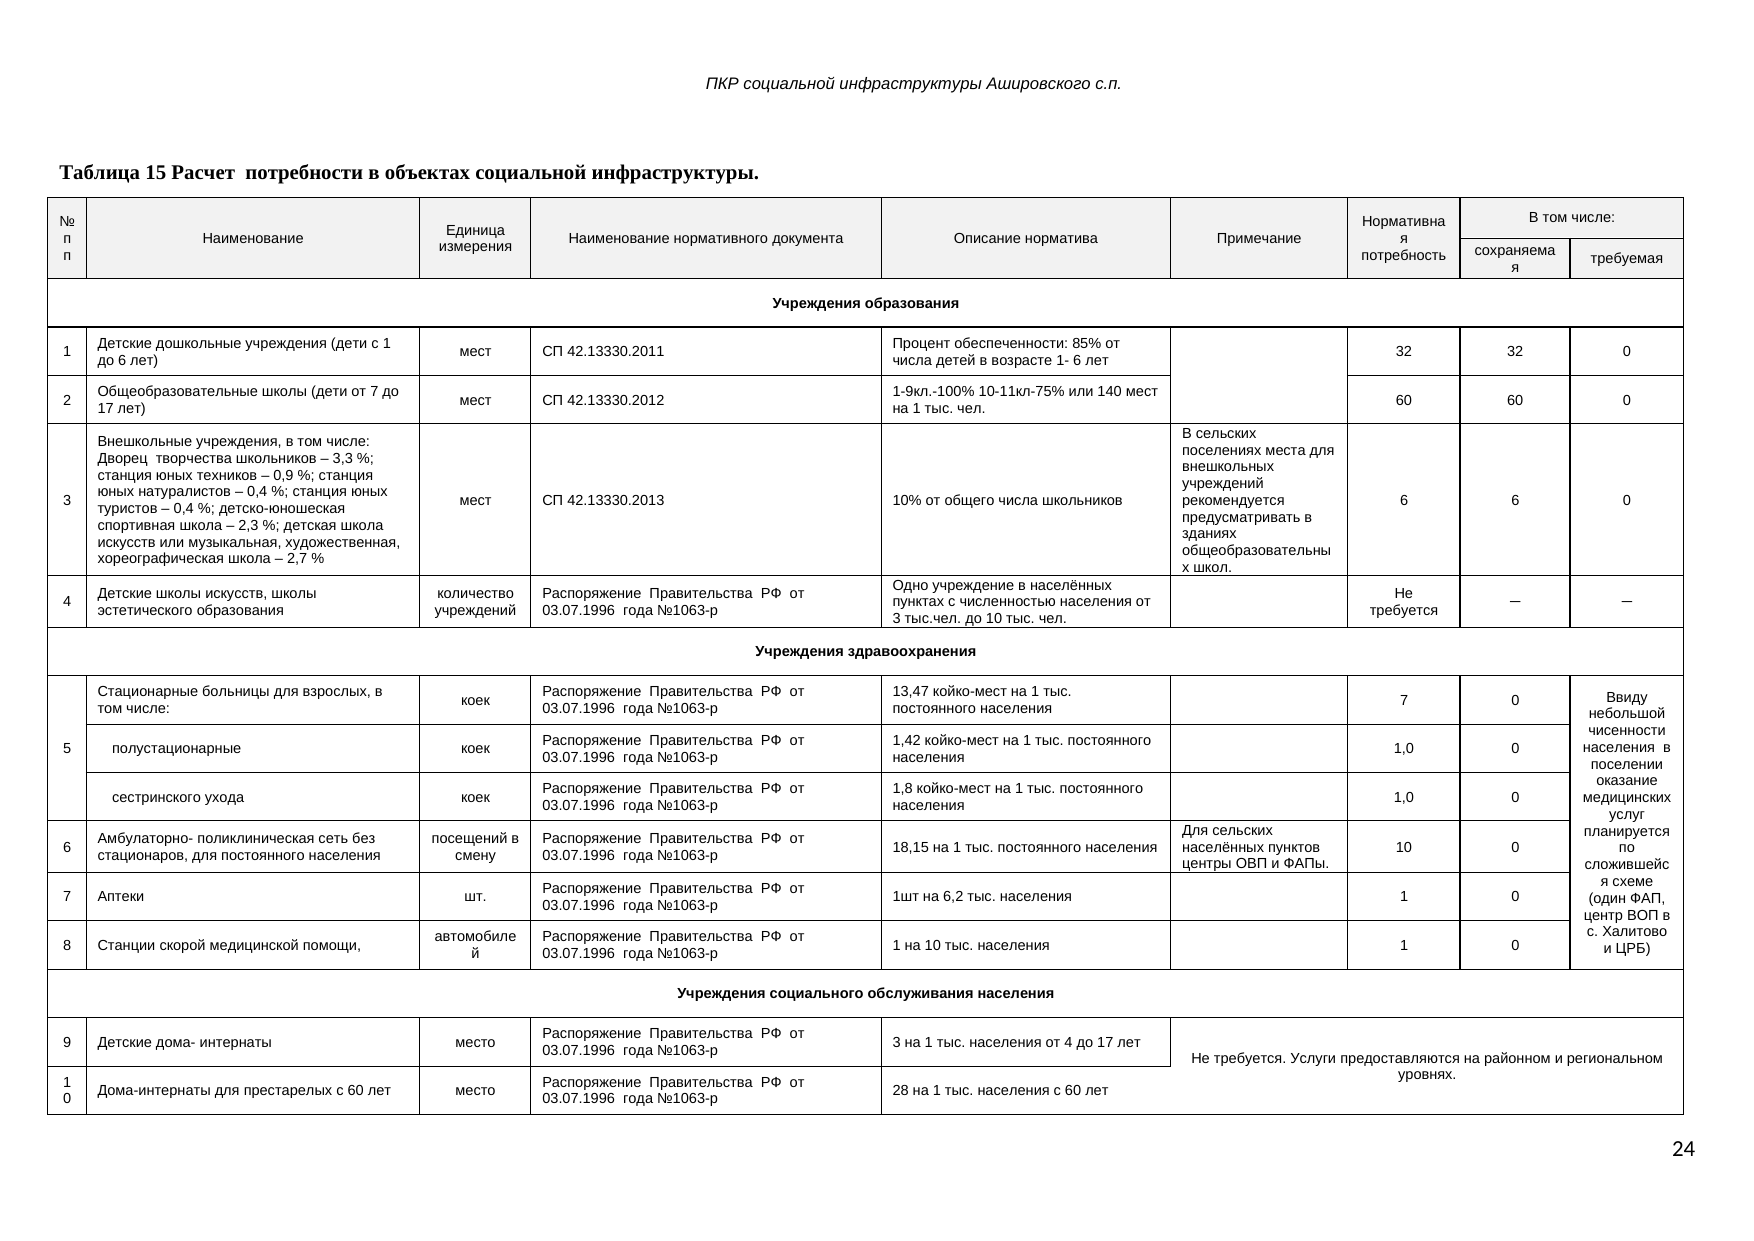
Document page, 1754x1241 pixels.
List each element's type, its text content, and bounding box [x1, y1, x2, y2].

table_cell Детские дома- интернаты [87, 1018, 419, 1066]
table_cell СП 42.13330.2013 [531, 424, 881, 575]
table_cell 0 [1461, 873, 1569, 920]
table_cell Станции скорой медицинской помощи, [87, 921, 419, 969]
table_header Примечание [1171, 198, 1347, 278]
table_cell 0 [1461, 921, 1569, 969]
table_cell Общеобразовательные школы (дети от 7 до 17 лет) [87, 376, 419, 423]
table_cell Дома-интернаты для престарелых с 60 лет [87, 1067, 419, 1114]
table_cell Распоряжение Правительства РФ от 03.07.1996 года №1063-р [531, 676, 881, 723]
table_cell 3 на 1 тыс. населения от 4 до 17 лет [882, 1018, 1170, 1066]
table_cell 7 [1348, 676, 1459, 723]
table_cell Для сельских населённых пунктов центры ОВП и ФАПы. [1171, 821, 1347, 872]
table_cell 6 [1348, 424, 1459, 575]
table_cell коек [420, 773, 530, 820]
table_header Наименование нормативного документа [531, 198, 881, 278]
table_cell шт. [420, 873, 530, 920]
table_cell посещений в смену [420, 821, 530, 872]
table_cell [1171, 576, 1347, 627]
table_cell [1171, 725, 1347, 772]
table_cell 5 [48, 676, 86, 820]
text Таблица 15 Расчет потребности в объектах социальной инфраструктуры. [59, 160, 1695, 184]
table_cell Распоряжение Правительства РФ от 03.07.1996 года №1063-р [531, 773, 881, 820]
table_cell [1171, 328, 1347, 423]
table_cell 60 [1461, 376, 1569, 423]
table_cell Ввиду небольшой чисенности населения в поселении оказание медицинских услуг планируется по сложившейся схеме (один ФАП, центр ВОП в с. Халитово и ЦРБ) [1571, 676, 1683, 969]
table_cell Распоряжение Правительства РФ от 03.07.1996 года №1063-р [531, 821, 881, 872]
table_header № пп [48, 198, 86, 278]
table_cell 13,47 койко-мест на 1 тыс. постоянного населения [882, 676, 1170, 723]
table_cell 1,0 [1348, 773, 1459, 820]
table_cell Амбулаторно- поликлиническая сеть без стационаров, для постоянного населения [87, 821, 419, 872]
table_cell [1171, 676, 1347, 723]
table_cell 1 на 10 тыс. населения [882, 921, 1170, 969]
table_cell полустационарные [87, 725, 419, 772]
table_cell Распоряжение Правительства РФ от 03.07.1996 года №1063-р [531, 921, 881, 969]
table_cell 10 [48, 1067, 86, 1114]
table_header Описание норматива [882, 198, 1170, 278]
table_cell 3 [48, 424, 86, 575]
table_cell 2 [48, 376, 86, 423]
table_header Наименование [87, 198, 419, 278]
table_cell [1171, 921, 1347, 969]
table_cell место [420, 1067, 530, 1114]
table_cell 1-9кл.-100% 10-11кл-75% или 140 мест на 1 тыс. чел. [882, 376, 1170, 423]
table_cell Распоряжение Правительства РФ от 03.07.1996 года №1063-р [531, 1067, 881, 1114]
table_cell Распоряжение Правительства РФ от 03.07.1996 года №1063-р [531, 725, 881, 772]
table_cell 6 [1461, 424, 1569, 575]
table_cell Детские школы искусств, школы эстетического образования [87, 576, 419, 627]
table_cell Аптеки [87, 873, 419, 920]
table_cell 1 [1348, 921, 1459, 969]
table_cell 60 [1348, 376, 1459, 423]
table_cell 0 [1461, 725, 1569, 772]
table_cell 0 [1571, 376, 1683, 423]
table_cell Детские дошкольные учреждения (дети с 1 до 6 лет) [87, 328, 419, 375]
table_cell 1 [48, 328, 86, 375]
table_header Единица измерения [420, 198, 530, 278]
table_header В том числе: [1461, 198, 1683, 237]
table_cell 18,15 на 1 тыс. постоянного населения [882, 821, 1170, 872]
table_cell сестринского ухода [87, 773, 419, 820]
table_cell требуемая [1571, 239, 1683, 278]
table_cell место [420, 1018, 530, 1066]
table_cell 10 [1348, 821, 1459, 872]
table_cell Распоряжение Правительства РФ от 03.07.1996 года №1063-р [531, 873, 881, 920]
table_cell 1,8 койко-мест на 1 тыс. постоянного населения [882, 773, 1170, 820]
table_cell автомобилей [420, 921, 530, 969]
table_cell Внешкольные учреждения, в том числе: Дворец творчества школьников – 3,3 %; станция юных техников – 0,9 %; станция юных натуралистов – 0,4 %; станция юных туристов – 0,4 %; детско-юношеская спортивная школа – 2,3 %; детская школа искусств или музыкальная, художественная, хореографическая школа – 2,7 % [87, 424, 419, 575]
table_cell Не требуется [1348, 576, 1459, 627]
table_cell количество учреждений [420, 576, 530, 627]
table_cell Одно учреждение в населённых пунктах с численностью населения от 3 тыс.чел. до 10 тыс. чел. [882, 576, 1170, 627]
table_cell СП 42.13330.2012 [531, 376, 881, 423]
table_cell ─ [1461, 576, 1569, 627]
table_cell Учреждения социального обслуживания населения [48, 970, 1683, 1017]
table_cell 0 [1571, 424, 1683, 575]
table_cell Учреждения образования [48, 279, 1683, 326]
table_cell сохраняемая [1461, 239, 1569, 278]
table_cell Учреждения здравоохранения [48, 628, 1683, 675]
table_cell Распоряжение Правительства РФ от 03.07.1996 года №1063-р [531, 576, 881, 627]
table_cell мест [420, 424, 530, 575]
table_cell 10% от общего числа школьников [882, 424, 1170, 575]
table_cell 1,42 койко-мест на 1 тыс. постоянного населения [882, 725, 1170, 772]
table_cell 9 [48, 1018, 86, 1066]
table_cell Не требуется. Услуги предоставляются на районном и региональном уровнях. [1171, 1018, 1683, 1114]
table_cell 0 [1461, 676, 1569, 723]
table_cell [1171, 873, 1347, 920]
table_cell 1 [1348, 873, 1459, 920]
table_cell 7 [48, 873, 86, 920]
table_cell СП 42.13330.2011 [531, 328, 881, 375]
table_cell 0 [1461, 773, 1569, 820]
table_cell 28 на 1 тыс. населения с 60 лет [882, 1067, 1171, 1114]
table_cell 0 [1571, 328, 1683, 375]
table_cell мест [420, 376, 530, 423]
table_cell 1,0 [1348, 725, 1459, 772]
table_header Нормативная потребность [1348, 198, 1459, 278]
table_cell [1171, 773, 1347, 820]
table_cell 6 [48, 821, 86, 872]
table_cell мест [420, 328, 530, 375]
table_cell 32 [1348, 328, 1459, 375]
table_cell 4 [48, 576, 86, 627]
table_cell Стационарные больницы для взрослых, в том числе: [87, 676, 419, 723]
table_cell коек [420, 676, 530, 723]
table_cell 8 [48, 921, 86, 969]
table_cell Распоряжение Правительства РФ от 03.07.1996 года №1063-р [531, 1018, 881, 1066]
table_cell 1шт на 6,2 тыс. населения [882, 873, 1170, 920]
table_cell В сельских поселениях места для внешкольных учреждений рекомендуется предусматривать в зданиях общеобразовательных школ. [1171, 424, 1347, 575]
table_cell Процент обеспеченности: 85% от числа детей в возрасте 1- 6 лет [882, 328, 1170, 375]
table_cell 0 [1461, 821, 1569, 872]
table_cell ─ [1571, 576, 1683, 627]
table_cell 32 [1461, 328, 1569, 375]
table_cell коек [420, 725, 530, 772]
